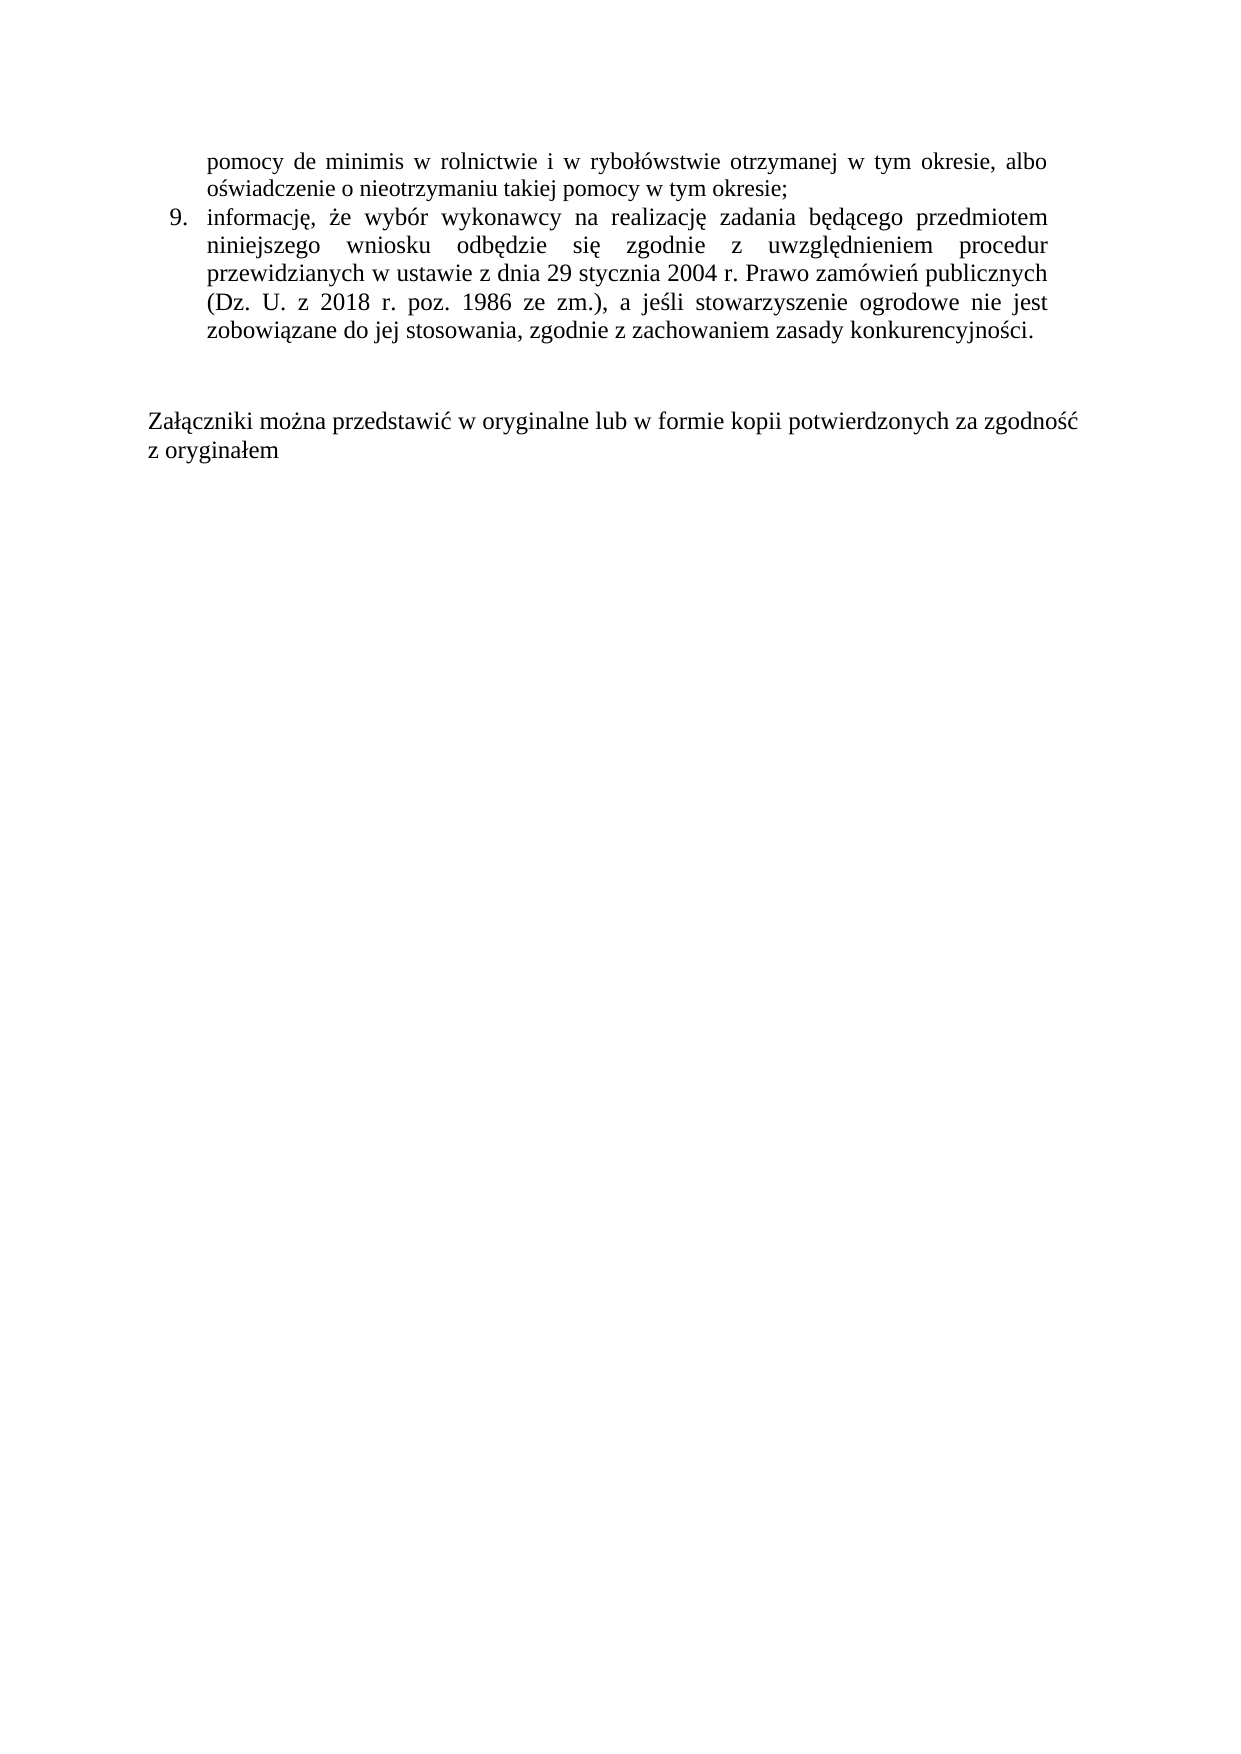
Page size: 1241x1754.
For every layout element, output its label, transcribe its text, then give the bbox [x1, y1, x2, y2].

text Załączniki można przedstawić w oryginalne lub w formie kopii potwierdzonych za zgodność z oryginałem [148, 406, 1093, 464]
list informację, że wybór wykonawcy na realizację zadania będącego przedmiotem niniejszego wniosku odbędzie się zgodnie z uwzględnieniem procedur przewidzianych w ustawie z dnia 29 stycznia 2004 r. Prawo zamówień publicznych (Dz. U. z 2018 r. poz. 1986 ze zm.), a jeśli stowarzyszenie ogrodowe nie jest zobowiązane do jej stosowania, zgodnie z zachowaniem zasady konkurencyjności. [169, 203, 1049, 344]
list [169, 148, 1049, 202]
